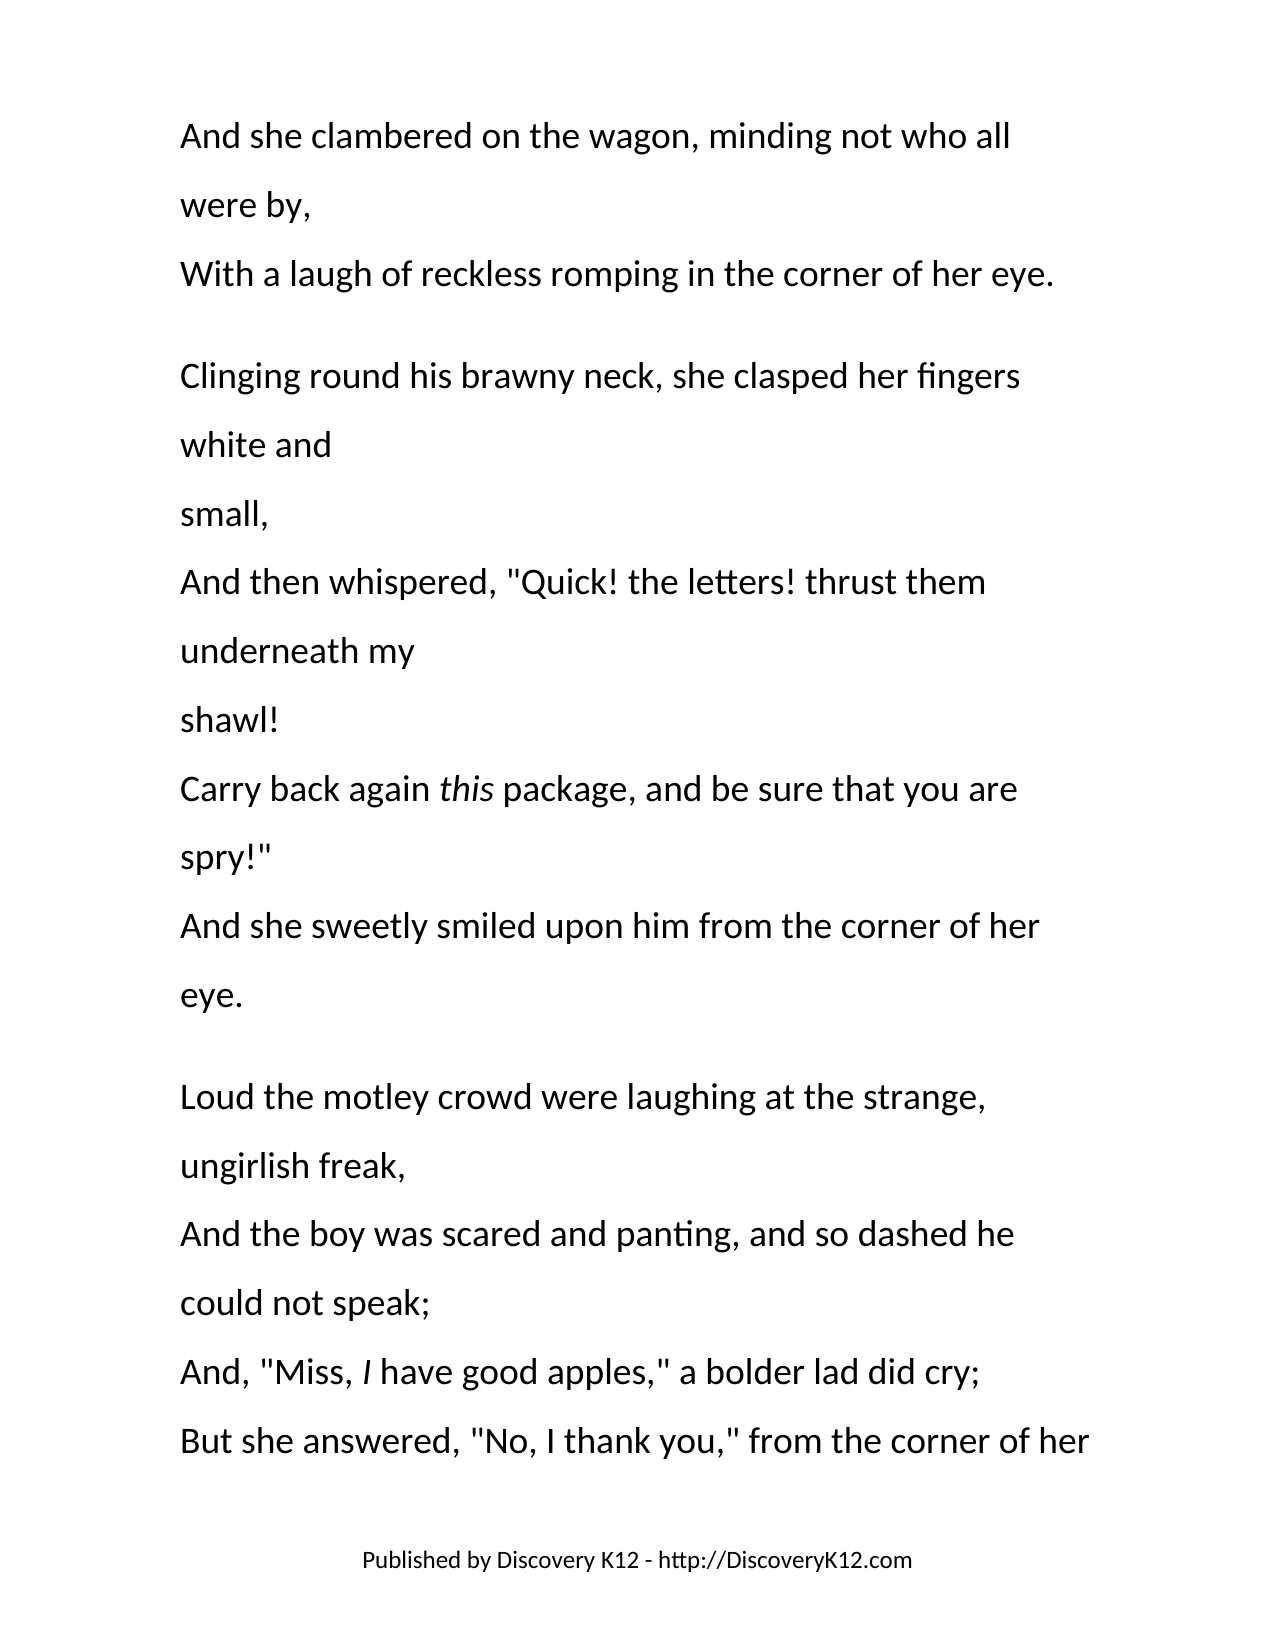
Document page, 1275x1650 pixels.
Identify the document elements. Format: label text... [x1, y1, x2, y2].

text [180, 1073, 1095, 1462]
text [180, 112, 1095, 296]
text Clinging round his brawny neck, she clasped her fingers white and small, And then whispered, "Quick! the letters! thrust them underneath my shawl! Carry back again this package, and be sure that you are spry!" And she sweetly smiled upon him from the corner of her eye. [180, 352, 1095, 1017]
